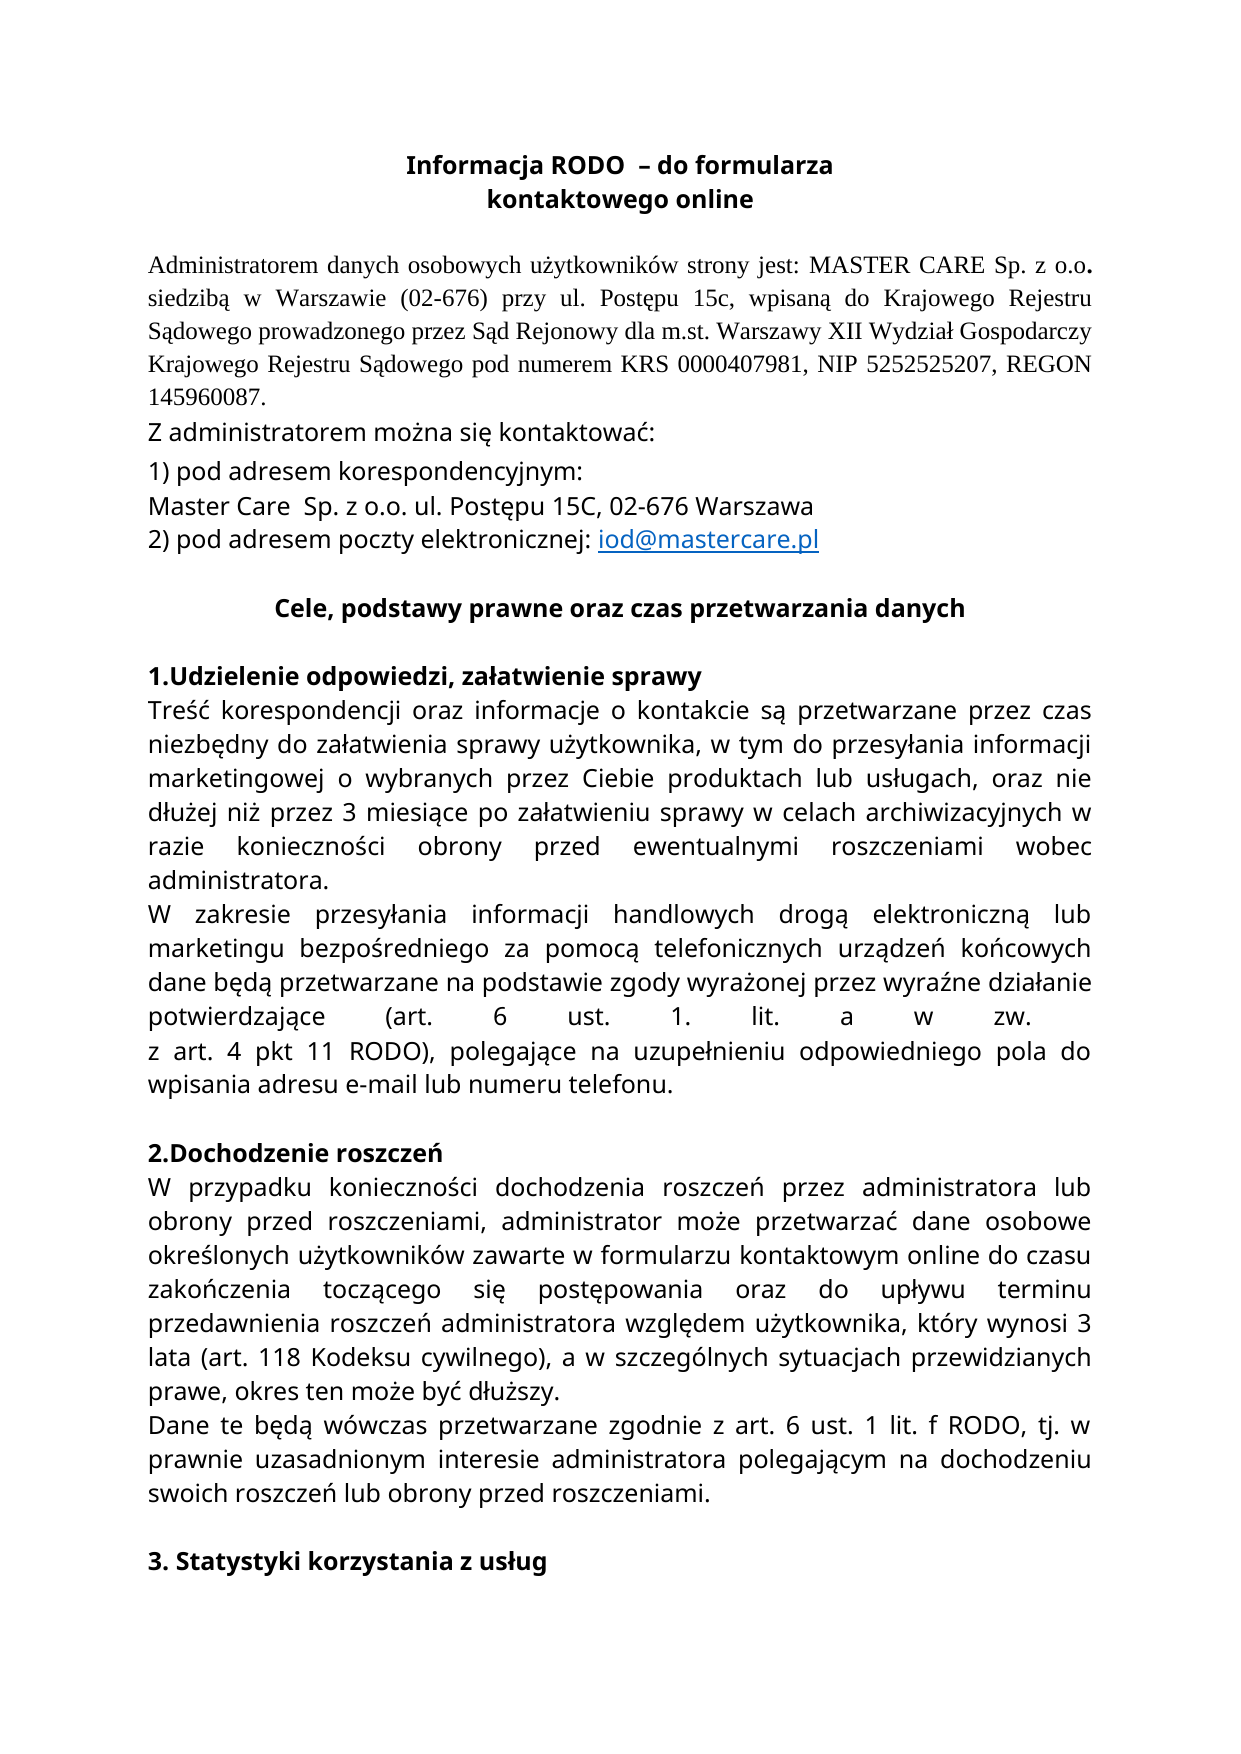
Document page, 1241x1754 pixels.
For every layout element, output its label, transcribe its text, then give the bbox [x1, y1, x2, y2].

text Administratorem danych osobowych użytkowników strony jest: MASTER CARE Sp. z o.o. siedzibą w Warszawie (02-676) przy ul. Postępu 15c, wpisaną do Krajowego Rejestru Sądowego prowadzonego przez Sąd Rejonowy dla m.st. Warszawy XII Wydział Gospodarczy Krajowego Rejestru Sądowego pod numerem KRS 0000407981, NIP 5252525207, REGON 145960087. [148, 250, 1093, 411]
text kontaktowego online [148, 182, 1093, 216]
text Z administratorem można się kontaktować: [148, 415, 1093, 449]
text 3. Statystyki korzystania z usług [148, 1544, 1093, 1578]
text W przypadku konieczności dochodzenia roszczeń przez administratora lub obrony przed roszczeniami, administrator może przetwarzać dane osobowe określonych użytkowników zawarte w formularzu kontaktowym online do czasu zakończenia toczącego się postępowania oraz do upływu terminu przedawnienia roszczeń administratora względem użytkownika, który wynosi 3 lata (art. 118 Kodeksu cywilnego), a w szczególnych sytuacjach przewidzianych prawe, okres ten może być dłuższy. [148, 1169, 1093, 1408]
text Master Care Sp. z o.o. ul. Postępu 15C, 02-676 Warszawa [148, 488, 1093, 522]
text 2) pod adresem poczty elektronicznej: iod@mastercare.pl [148, 522, 1093, 556]
text 1) pod adresem korespondencyjnym: [148, 454, 1093, 488]
text Treść korespondencji oraz informacje o kontakcie są przetwarzane przez czas niezbędny do załatwienia sprawy użytkownika, w tym do przesyłania informacji marketingowej o wybranych przez Ciebie produktach lub usługach, oraz nie dłużej niż przez 3 miesiące po załatwieniu sprawy w celach archiwizacyjnych w razie konieczności obrony przed ewentualnymi roszczeniami wobec administratora. [148, 692, 1093, 897]
text Cele, podstawy prawne oraz czas przetwarzania danych [148, 590, 1093, 624]
text 2.Dochodzenie roszczeń [148, 1135, 1093, 1169]
text Informacja RODO – do formularza [148, 148, 1093, 182]
text 1.Udzielenie odpowiedzi, załatwienie sprawy [148, 658, 1093, 692]
text W zakresie przesyłania informacji handlowych drogą elektroniczną lub marketingu bezpośredniego za pomocą telefonicznych urządzeń końcowych dane będą przetwarzane na podstawie zgody wyrażonej przez wyraźne działanie potwierdzające (art. 6 ust. 1. lit. a w zw. z art. 4 pkt 11 RODO), polegające na uzupełnieniu odpowiedniego pola do wpisania adresu e-mail lub numeru telefonu. [148, 897, 1093, 1101]
text Dane te będą wówczas przetwarzane zgodnie z art. 6 ust. 1 lit. f RODO, tj. w prawnie uzasadnionym interesie administratora polegającym na dochodzeniu swoich roszczeń lub obrony przed roszczeniami. [148, 1408, 1093, 1510]
